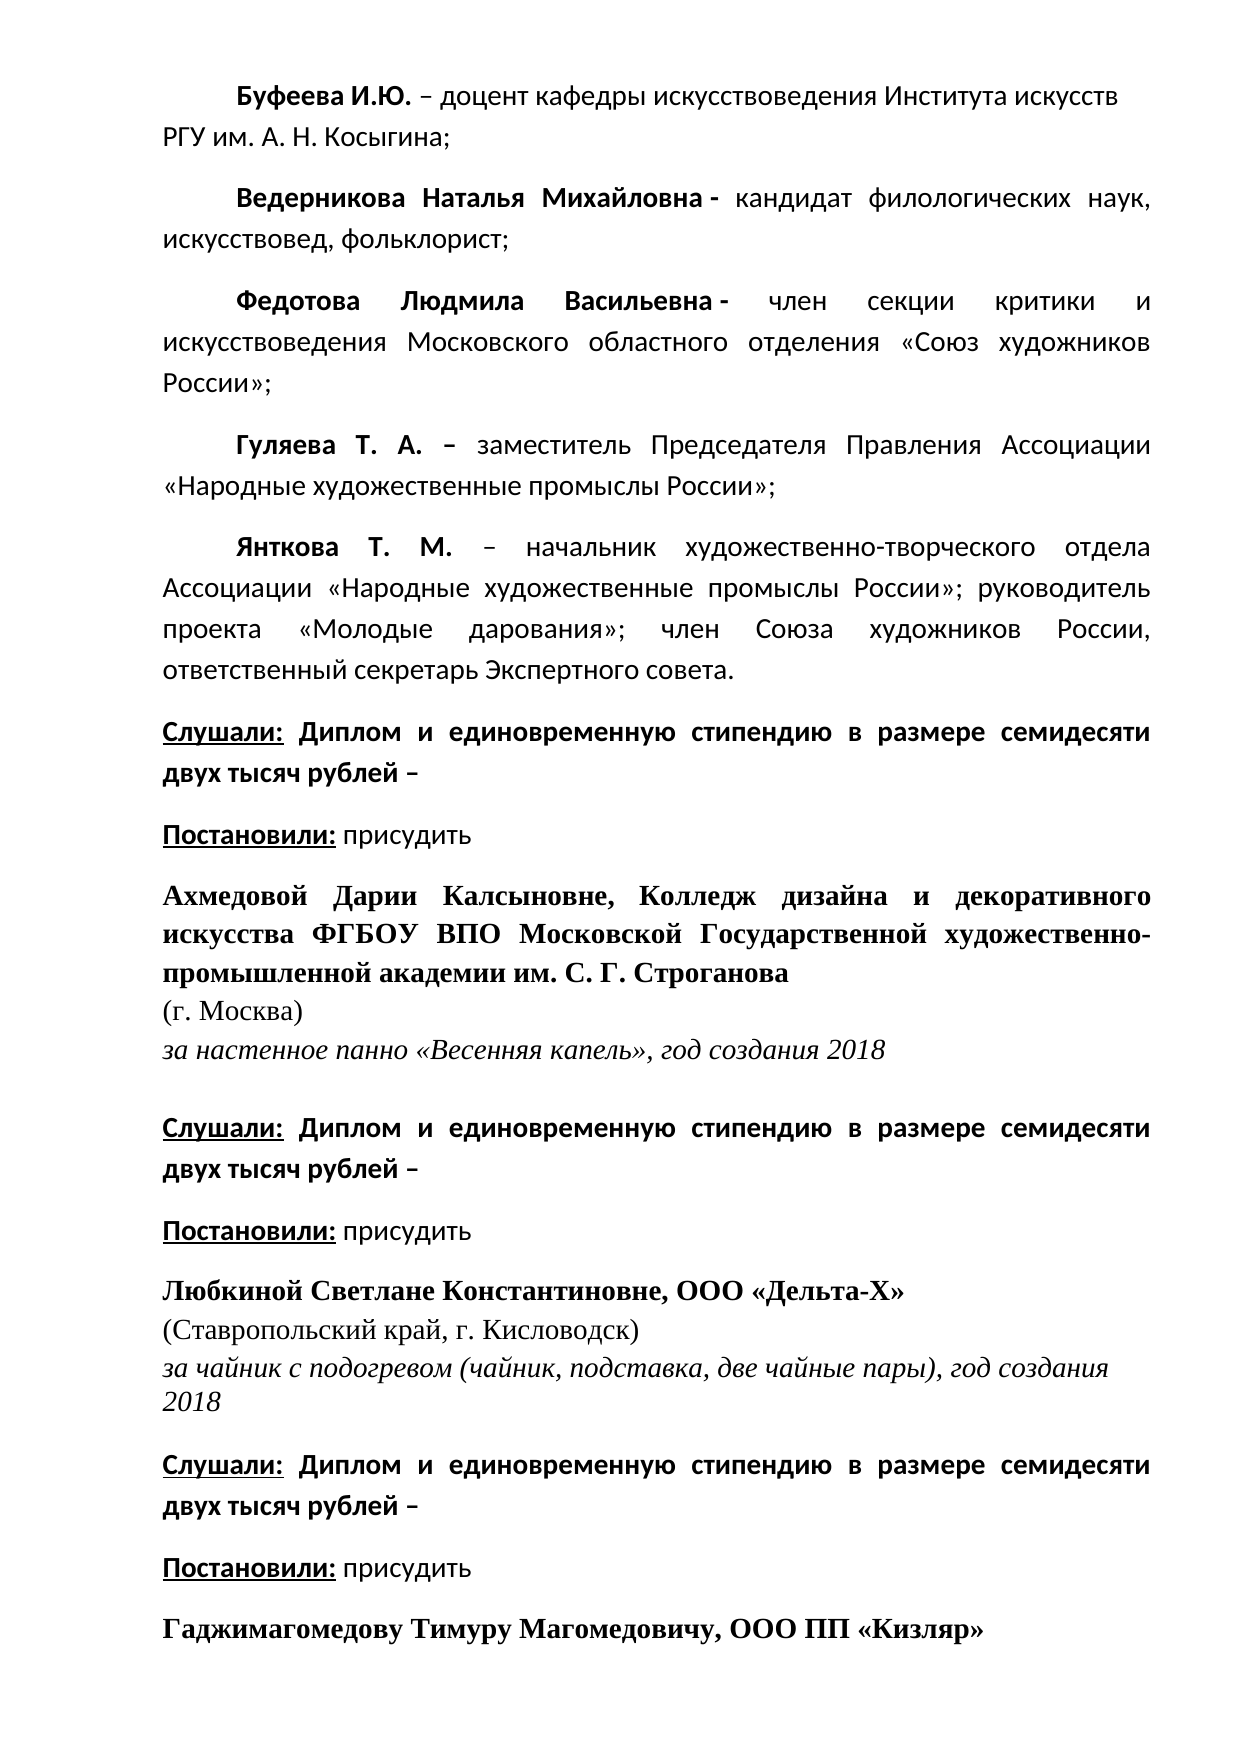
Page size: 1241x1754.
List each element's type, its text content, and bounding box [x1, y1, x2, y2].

text Любкиной Светлане Константиновне, ООО «Дельта-Х» [89, 1273, 1152, 1307]
text Федотова Людмила Васильевна - член секции критики и искусствоведения Московского областного отделения «Союз художников России»; [162, 282, 1152, 400]
text Слушали: Диплом и единовременную стипендию в размере семидесяти двух тысяч рублей – [162, 1109, 1152, 1185]
text Гуляева Т. А. – заместитель Председателя Правления Ассоциации «Народные художественные промыслы России»; [162, 426, 1152, 502]
text Ведерникова Наталья Михайловна - кандидат филологических наук, искусствовед, фольклорист; [162, 179, 1152, 256]
text (Ставропольский край, г. Кисловодск) [89, 1312, 1152, 1345]
text (г. Москва) [162, 993, 1152, 1027]
text Постановили: присудить [162, 816, 1152, 851]
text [162, 1446, 1152, 1523]
text Постановили: присудить [162, 1212, 1152, 1247]
text Буфеева И.Ю. – доцент кафедры искусствоведения Института искусств РГУ им. А. Н. Косыгина; [162, 77, 1152, 153]
text Ахмедовой Дарии Калсыновне, Колледж дизайна и декоративного искусства ФГБОУ ВПО Московской Государственной художественно-промышленной академии им. С. Г. Строганова [162, 878, 1152, 988]
text Постановили: присудить [162, 1549, 1152, 1584]
text за настенное панно «Весенняя капель», год создания 2018 [89, 1032, 1152, 1065]
text за чайник с подогревом (чайник, подставка, две чайные пары), год создания 2018 [162, 1350, 1152, 1417]
text Янткова Т. М. – начальник художественно-творческого отдела Ассоциации «Народные художественные промыслы России»; руководитель проекта «Молодые дарования»; член Союза художников России, ответственный секретарь Экспертного совета. [162, 528, 1152, 687]
text Гаджимагомедову Тимуру Магомедовичу, ООО ПП «Кизляр» [89, 1611, 1152, 1644]
text Слушали: Диплом и единовременную стипендию в размере семидесяти двух тысяч рублей – [162, 713, 1152, 790]
